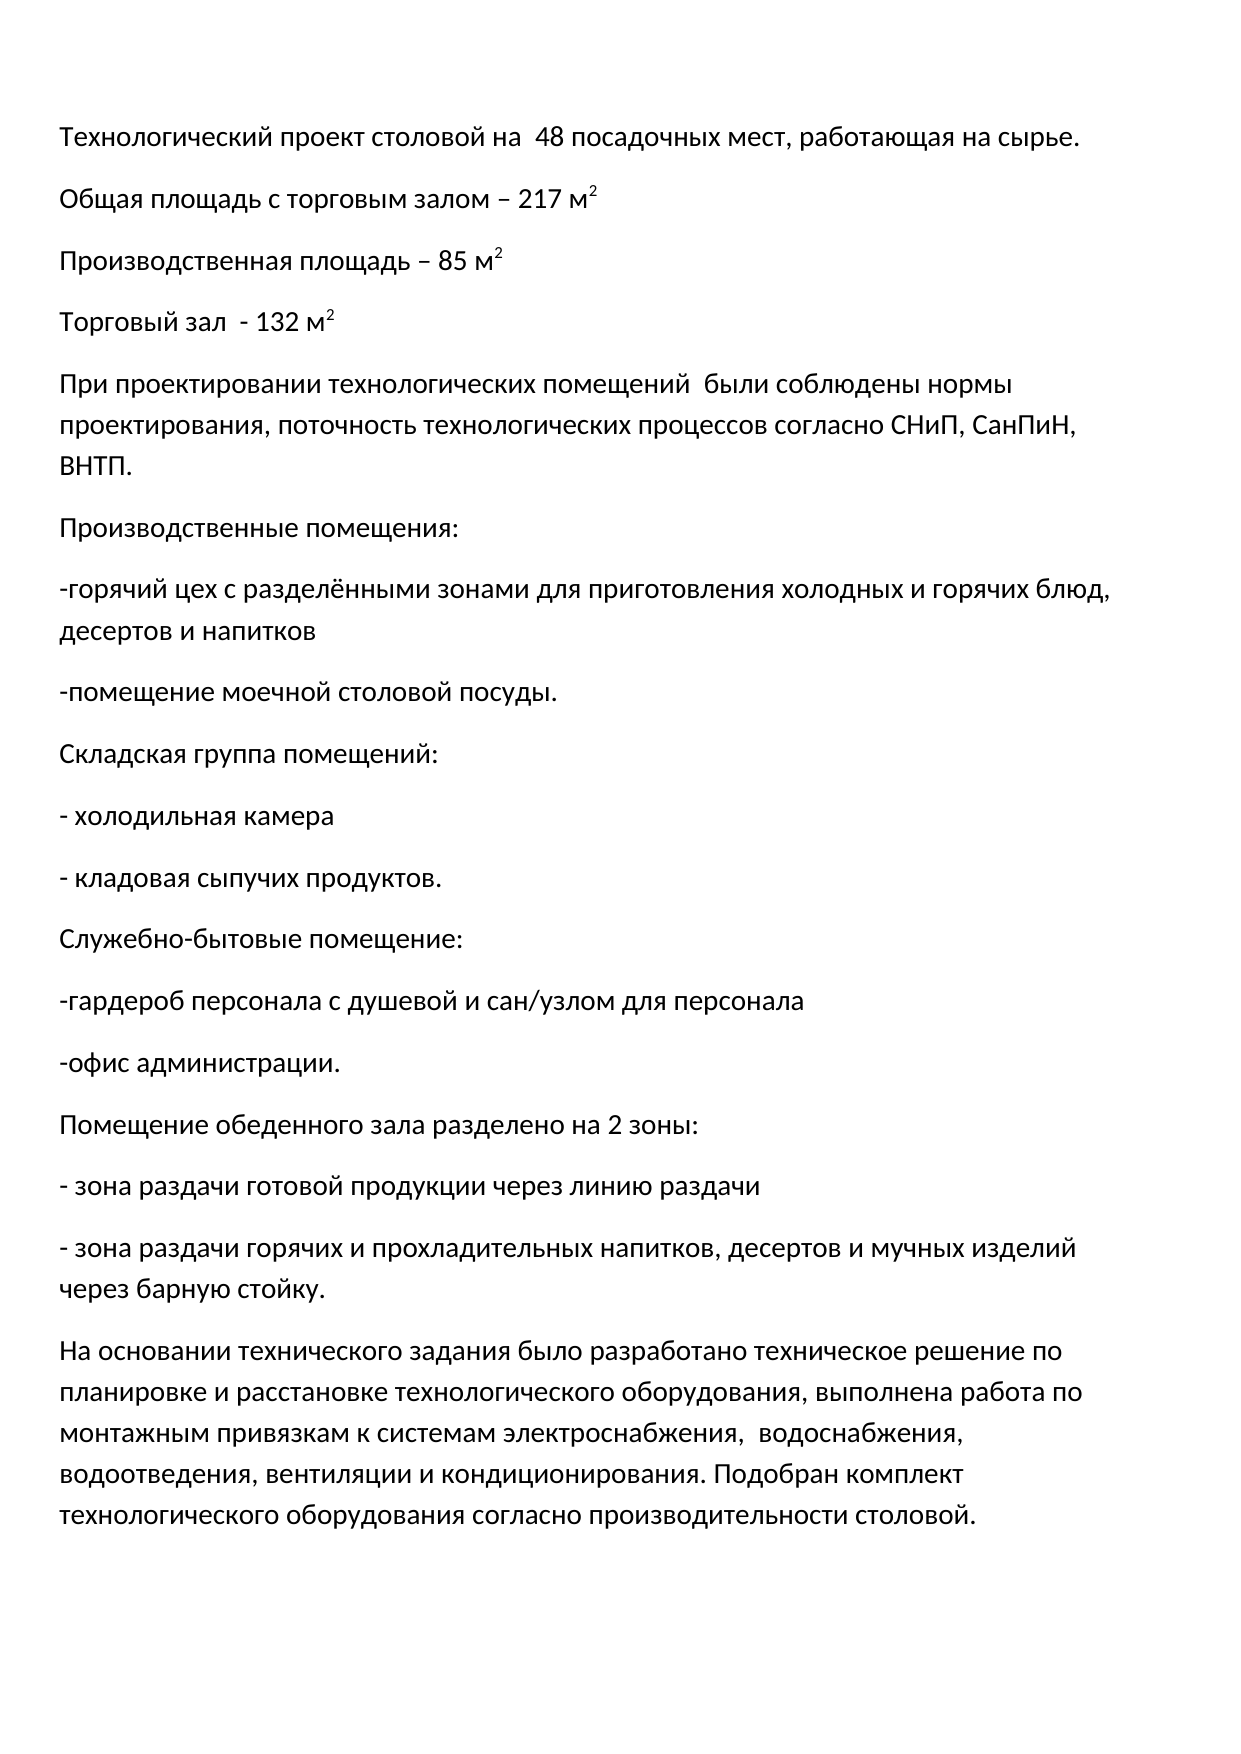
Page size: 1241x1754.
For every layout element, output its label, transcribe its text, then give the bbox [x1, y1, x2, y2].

text -горячий цех с разделёнными зонами для приготовления холодных и горячих блюд, десертов и напитков [59, 571, 1152, 647]
text Торговый зал - 132 м2 [59, 303, 1152, 339]
text -офис администрации. [59, 1044, 1152, 1079]
text -помещение моечной столовой посуды. [59, 673, 1152, 709]
text Служебно-бытовые помещение: [59, 920, 1152, 956]
text Технологический проект столовой на 48 посадочных мест, работающая на сырье. [59, 118, 1152, 154]
text При проектировании технологических помещений были соблюдены нормы проектирования, поточность технологических процессов согласно СНиП, СанПиН, ВНТП. [59, 365, 1152, 483]
text Общая площадь с торговым залом – 217 м2 [59, 180, 1152, 216]
text Складская группа помещений: [59, 735, 1152, 771]
text Производственные помещения: [59, 509, 1152, 544]
text -гардероб персонала с душевой и сан/узлом для персонала [59, 982, 1152, 1018]
text - кладовая сыпучих продуктов. [59, 859, 1152, 894]
text - зона раздачи горячих и прохладительных напитков, десертов и мучных изделий через барную стойку. [59, 1229, 1152, 1306]
text - холодильная камера [59, 797, 1152, 832]
text - зона раздачи готовой продукции через линию раздачи [59, 1167, 1152, 1203]
text Производственная площадь – 85 м2 [59, 242, 1152, 277]
text На основании технического задания было разработано техническое решение по планировке и расстановке технологического оборудования, выполнена работа по монтажным привязкам к системам электроснабжения, водоснабжения, водоотведения, вентиляции и кондиционирования. Подобран комплект технологического оборудования согласно производительности столовой. [59, 1332, 1152, 1531]
text Помещение обеденного зала разделено на 2 зоны: [59, 1106, 1152, 1141]
